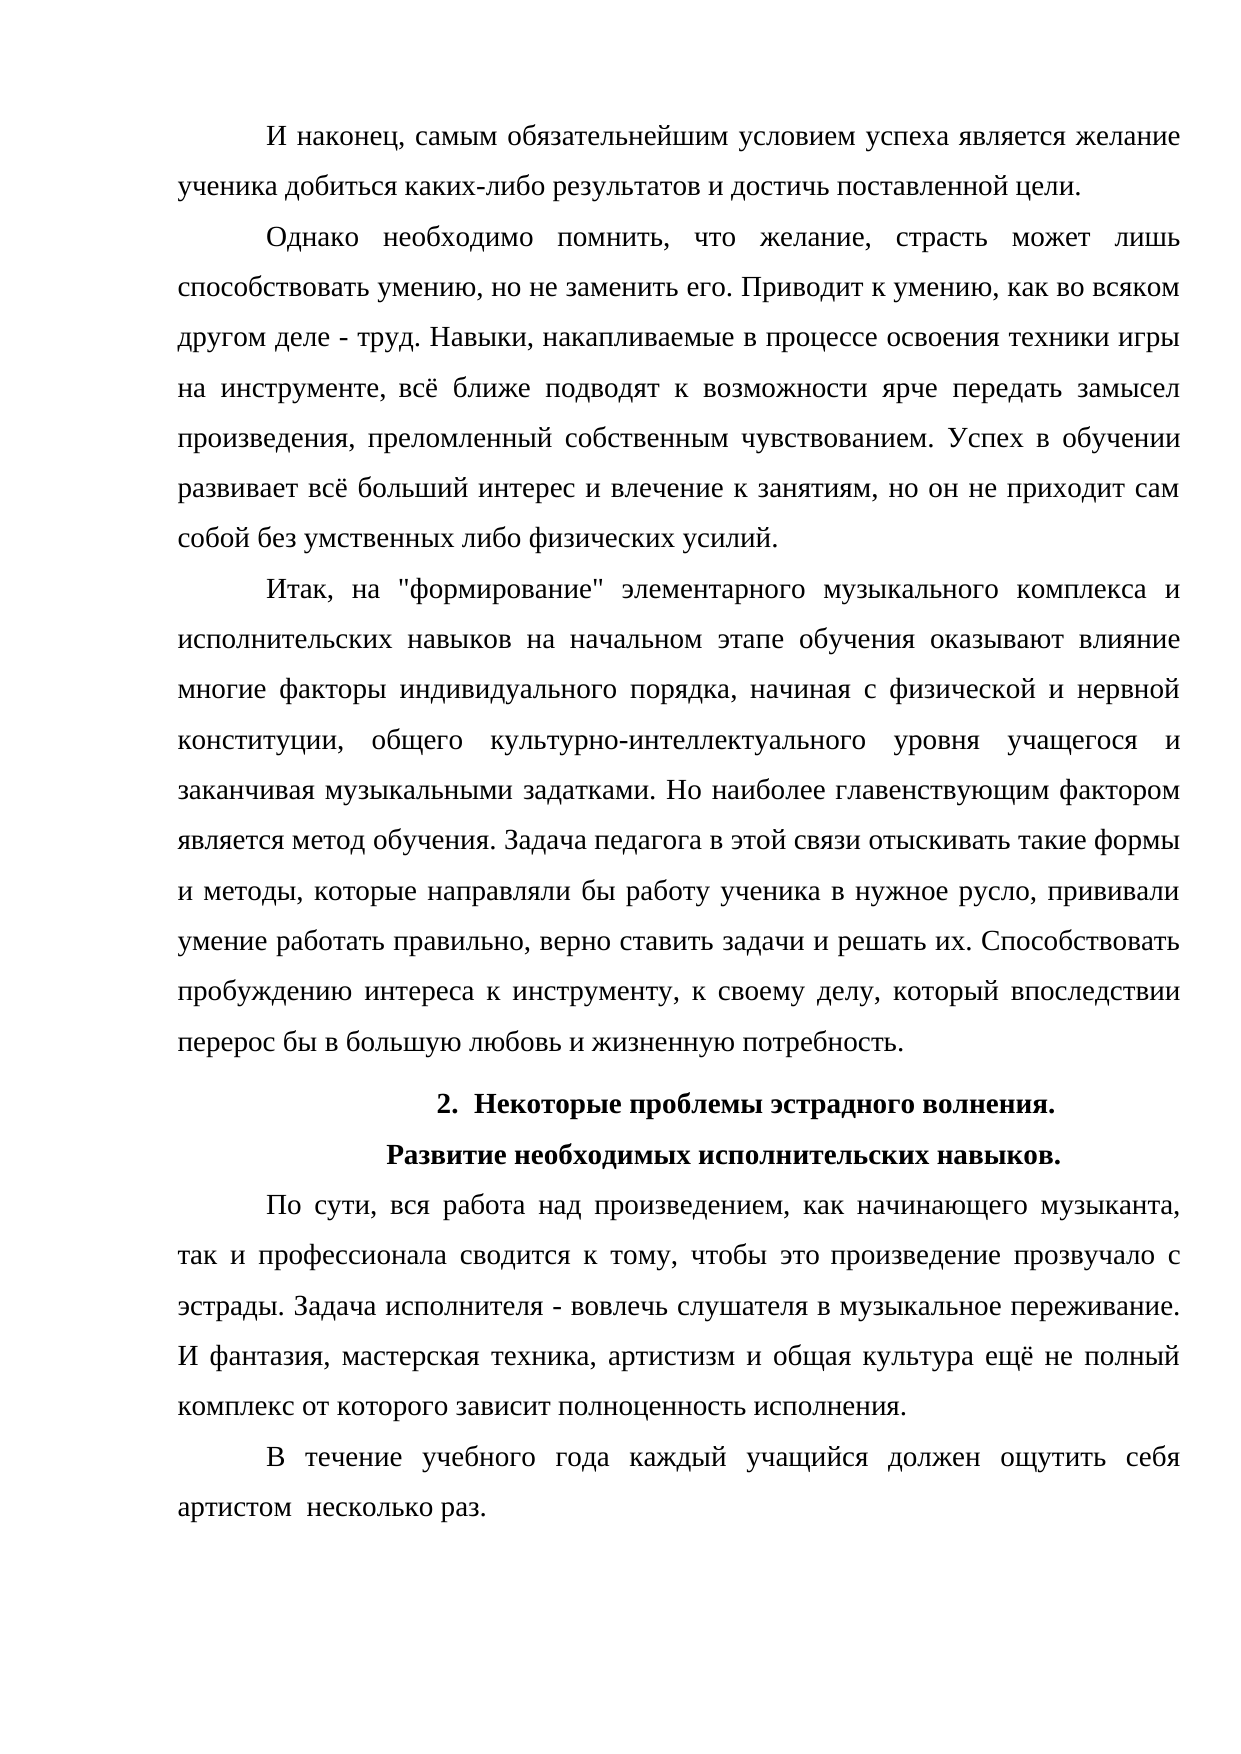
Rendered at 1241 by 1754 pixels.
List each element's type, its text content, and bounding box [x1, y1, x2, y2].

text Однако необходимо помнить, что желание, страсть может лишь способствовать умению, но не заменить его. Приводит к умению, как во всяком другом деле - труд. Навыки, накапливаемые в процессе освоения техники игры на инструменте, всё ближе подводят к возможности ярче передать замысел произведения, преломленный собственным чувствованием. Успех в обучении развивает всё больший интерес и влечение к занятиям, но он не приходит сам собой без умственных либо физических усилий. [177, 219, 1181, 554]
text По сути, вся работа над произведением, как начинающего музыканта, так и профессионала сводится к тому, чтобы это произведение прозвучало с эстрады. Задача исполнителя - вовлечь слушателя в музыкальное переживание. И фантазия, мастерская техника, артистизм и общая культура ещё не полный комплекс от которого зависит полноценность исполнения. [177, 1187, 1181, 1422]
text Итак, на "формирование" элементарного музыкального комплекса и исполнительских навыков на начальном этапе обучения оказывают влияние многие факторы индивидуального порядка, начиная с физической и нервной конституции, общего культурно-интеллектуального уровня учащегося и заканчивая музыкальными задатками. Но наиболее главенствующим фактором является метод обучения. Задача педагога в этой связи отыскивать такие формы и методы, которые направляли бы работу ученика в нужное русло, прививали умение работать правильно, верно ставить задачи и решать их. Способствовать пробуждению интереса к инструменту, к своему делу, который впоследствии перерос бы в большую любовь и жизненную потребность. [177, 571, 1181, 1057]
list Некоторые проблемы эстрадного волнения. [311, 1087, 1181, 1120]
text И наконец, самым обязательнейшим условием успеха является желание ученика добиться каких-либо результатов и достичь поставленной цели. [177, 118, 1181, 202]
text В течение учебного года каждый учащийся должен ощутить себя артистом несколько раз. [177, 1439, 1181, 1523]
text Развитие необходимых исполнительских навыков. [177, 1137, 1181, 1170]
